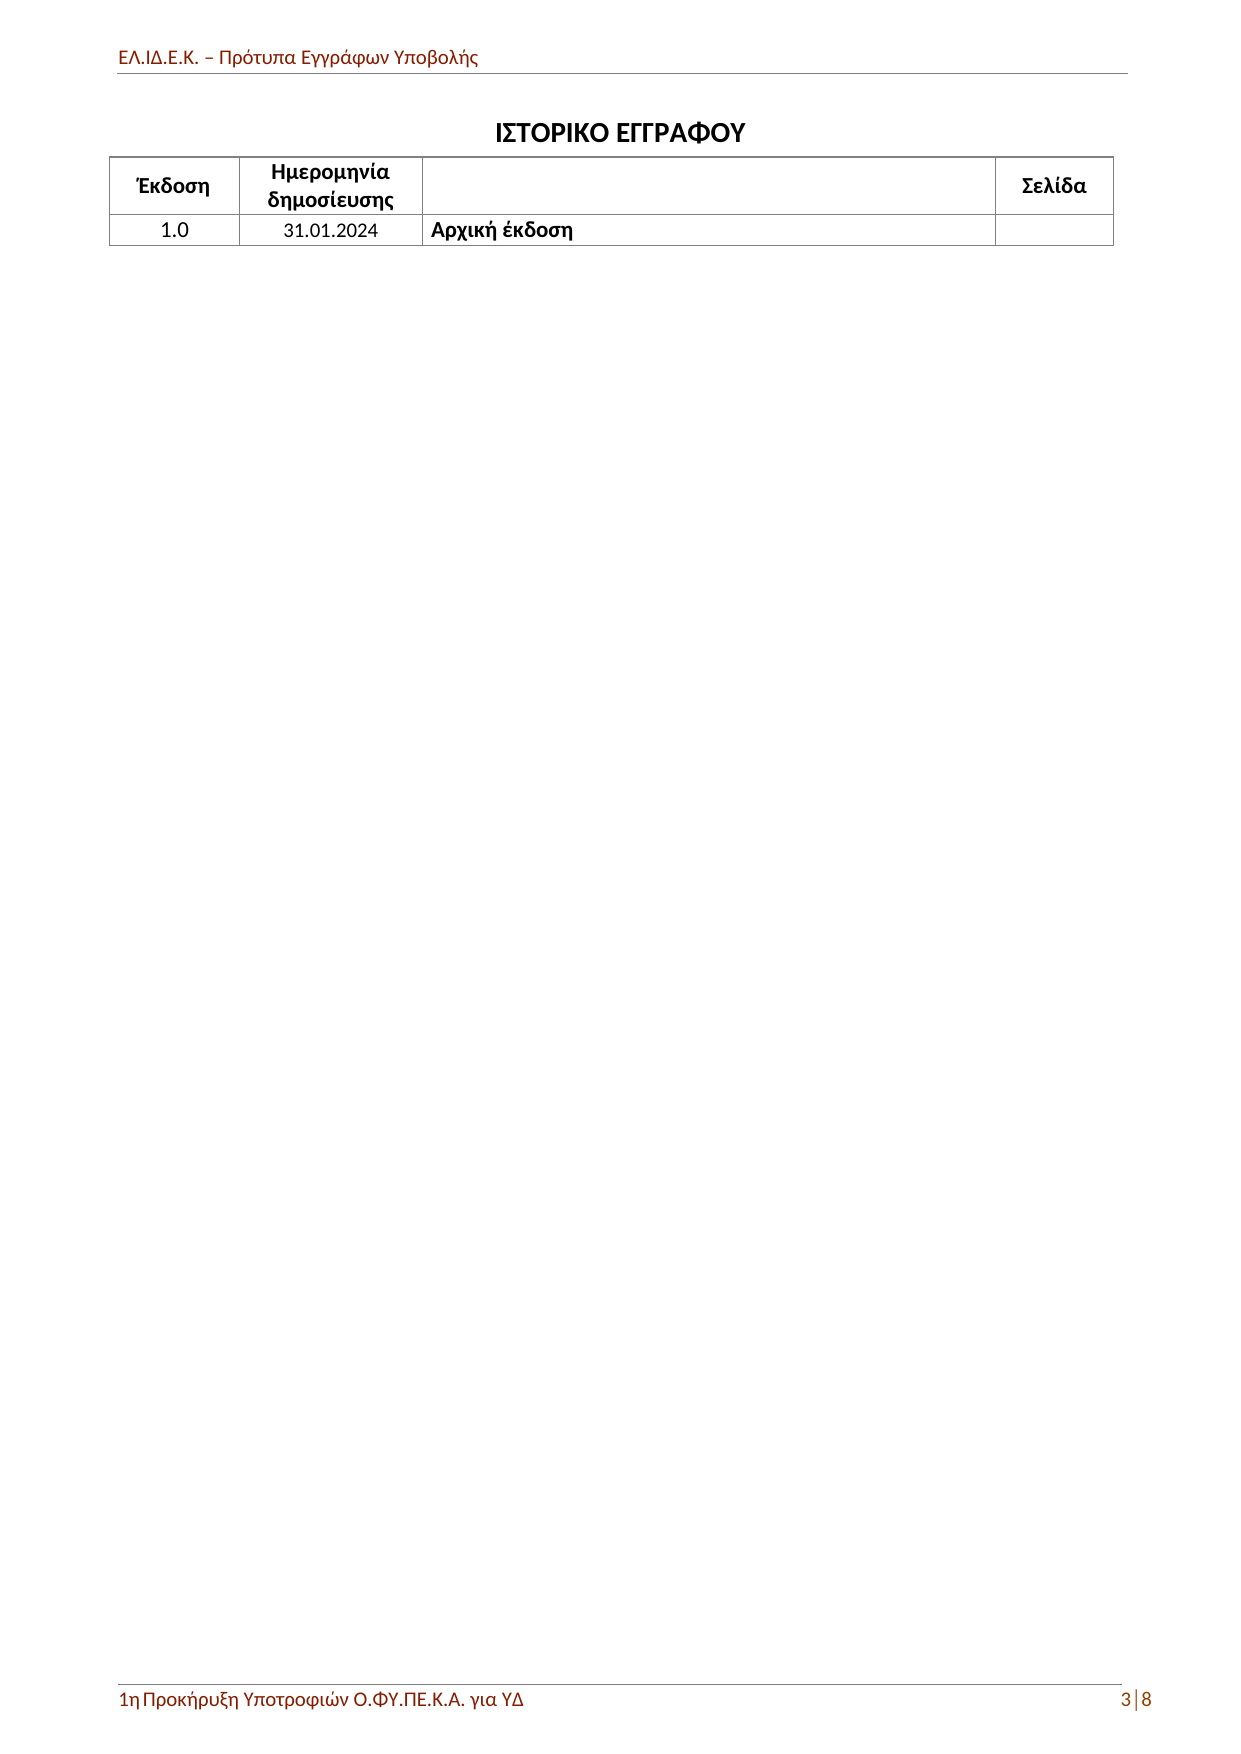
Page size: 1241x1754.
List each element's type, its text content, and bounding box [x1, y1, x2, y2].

table_cell [996, 215, 1113, 245]
subtitle ΙΣΤΟΡΙΚΟ ΕΓΓΡΑΦΟΥ [118, 114, 1122, 149]
table_cell 1.0 [110, 215, 239, 245]
table_header [423, 158, 995, 213]
table_header Έκδοση [110, 158, 239, 213]
table_cell Αρχική έκδοση [423, 215, 995, 245]
table_cell 31.01.2024 [240, 215, 422, 245]
table_header Σελίδα [996, 158, 1113, 213]
table_header Ημερομηνία δημοσίευσης [240, 158, 422, 213]
